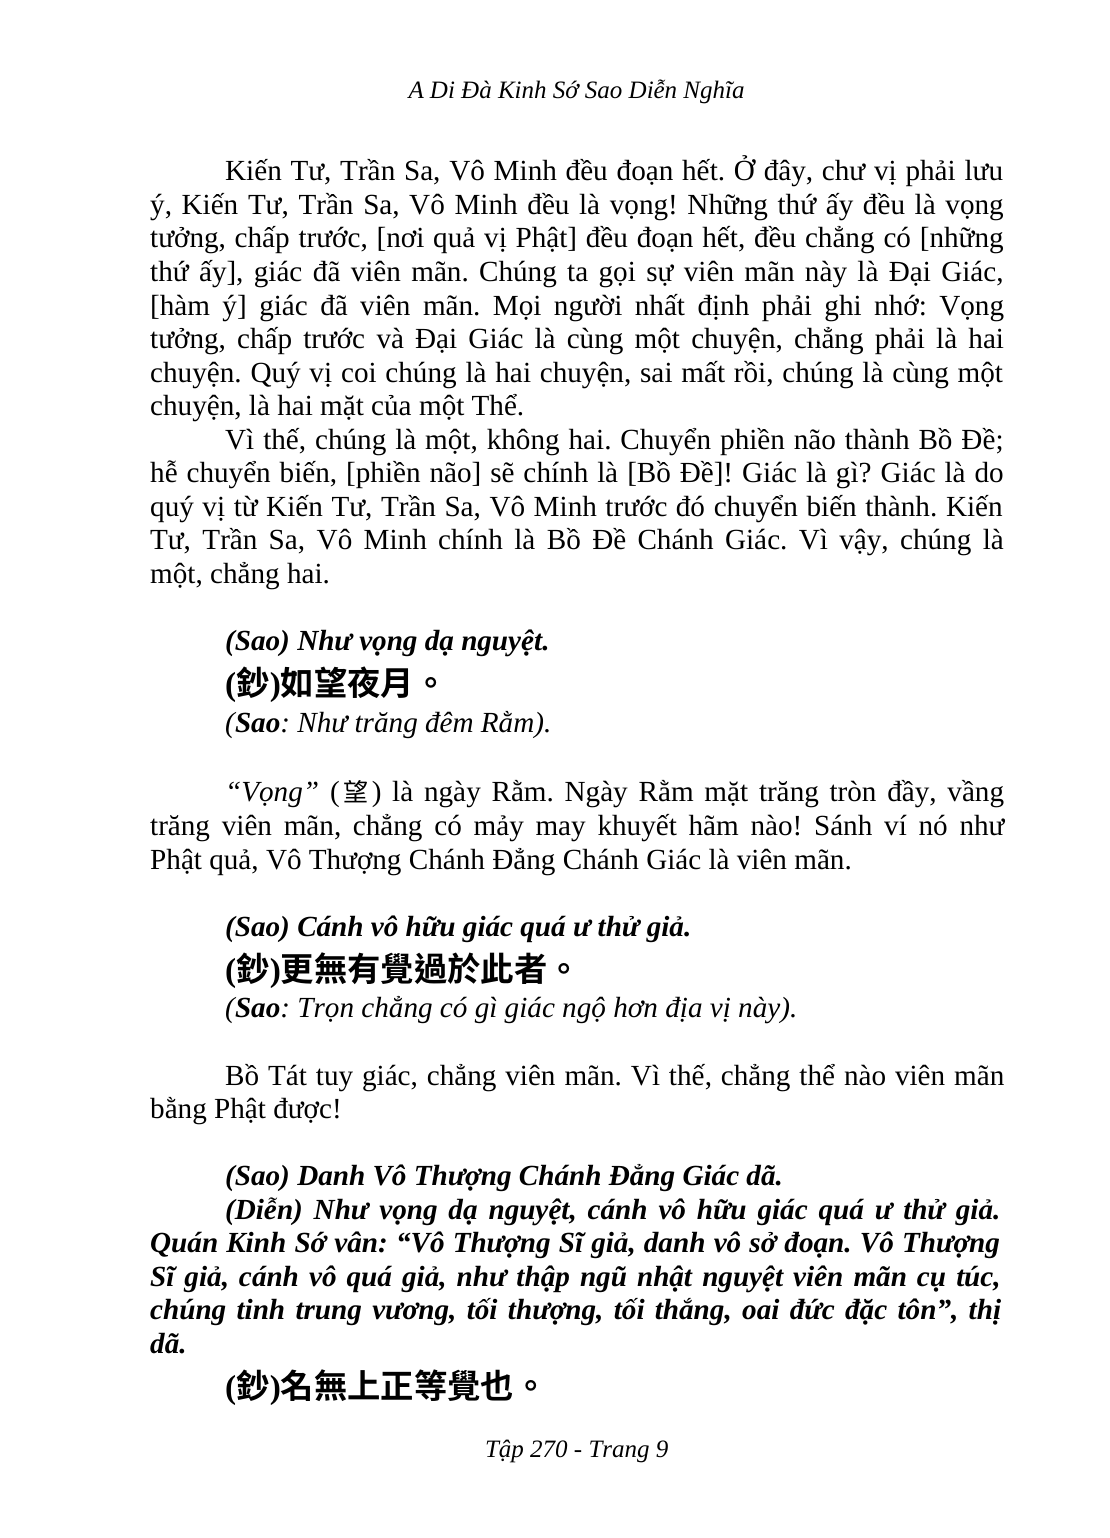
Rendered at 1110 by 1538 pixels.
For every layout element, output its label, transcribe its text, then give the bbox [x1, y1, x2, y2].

text (Sao: Trọn chẳng có gì giác ngộ hơn địa vị này). [150, 991, 1005, 1024]
text (鈔)如望夜月。 [150, 657, 1005, 705]
text Vì thế, chúng là một, không hai. Chuyển phiền não thành Bồ Đề; hễ chuyển biến, [phiền não] sẽ chính là [Bồ Đề]! Giác là gì? Giác là do quý vị từ Kiến Tư, Trần Sa, Vô Minh trước đó chuyển biến thành. Kiến Tư, Trần Sa, Vô Minh chính là Bồ Đề Chánh Giác. Vì vậy, chúng là một, chẳng hai. [150, 422, 1005, 589]
text (鈔)名無上正等覺也。 [150, 1359, 1005, 1408]
text (Diễn) Như vọng dạ nguyệt, cánh vô hữu giác quá ư thử giả. Quán Kinh Sớ vân: “Vô Thượng Sĩ giả, danh vô sở đoạn. Vô Thượng Sĩ giả, cánh vô quá giả, như thập ngũ nhật nguyệt viên mãn cụ túc, chúng tinh trung vương, tối thượng, tối thắng, oai đức đặc tôn”, thị dã. [150, 1192, 1005, 1359]
text (Sao) Như vọng dạ nguyệt. [150, 623, 1005, 657]
text Bồ Tát tuy giác, chẳng viên mãn. Vì thế, chẳng thể nào viên mãn bằng Phật được! [150, 1058, 1005, 1125]
text (鈔)更無有覺過於此者。 [150, 942, 1005, 991]
text Kiến Tư, Trần Sa, Vô Minh đều đoạn hết. Ở đây, chư vị phải lưu ý, Kiến Tư, Trần Sa, Vô Minh đều là vọng! Những thứ ấy đều là vọng tưởng, chấp trước, [nơi quả vị Phật] đều đoạn hết, đều chẳng có [những thứ ấy], giác đã viên mãn. Chúng ta gọi sự viên mãn này là Đại Giác, [hàm ý] giác đã viên mãn. Mọi người nhất định phải ghi nhớ: Vọng tưởng, chấp trước và Đại Giác là cùng một chuyện, chẳng phải là hai chuyện. Quý vị coi chúng là hai chuyện, sai mất rồi, chúng là cùng một chuyện, là hai mặt của một Thể. [150, 153, 1005, 422]
text (Sao) Danh Vô Thượng Chánh Đẳng Giác dã. [150, 1158, 1005, 1192]
text “Vọng” (望) là ngày Rằm. Ngày Rằm mặt trăng tròn đầy, vầng trăng viên mãn, chẳng có mảy may khuyết hãm nào! Sánh ví nó như Phật quả, Vô Thượng Chánh Đẳng Chánh Giác là viên mãn. [150, 772, 1005, 875]
text (Sao) Cánh vô hữu giác quá ư thử giả. [150, 909, 1005, 942]
text (Sao: Như trăng đêm Rằm). [150, 705, 1005, 738]
